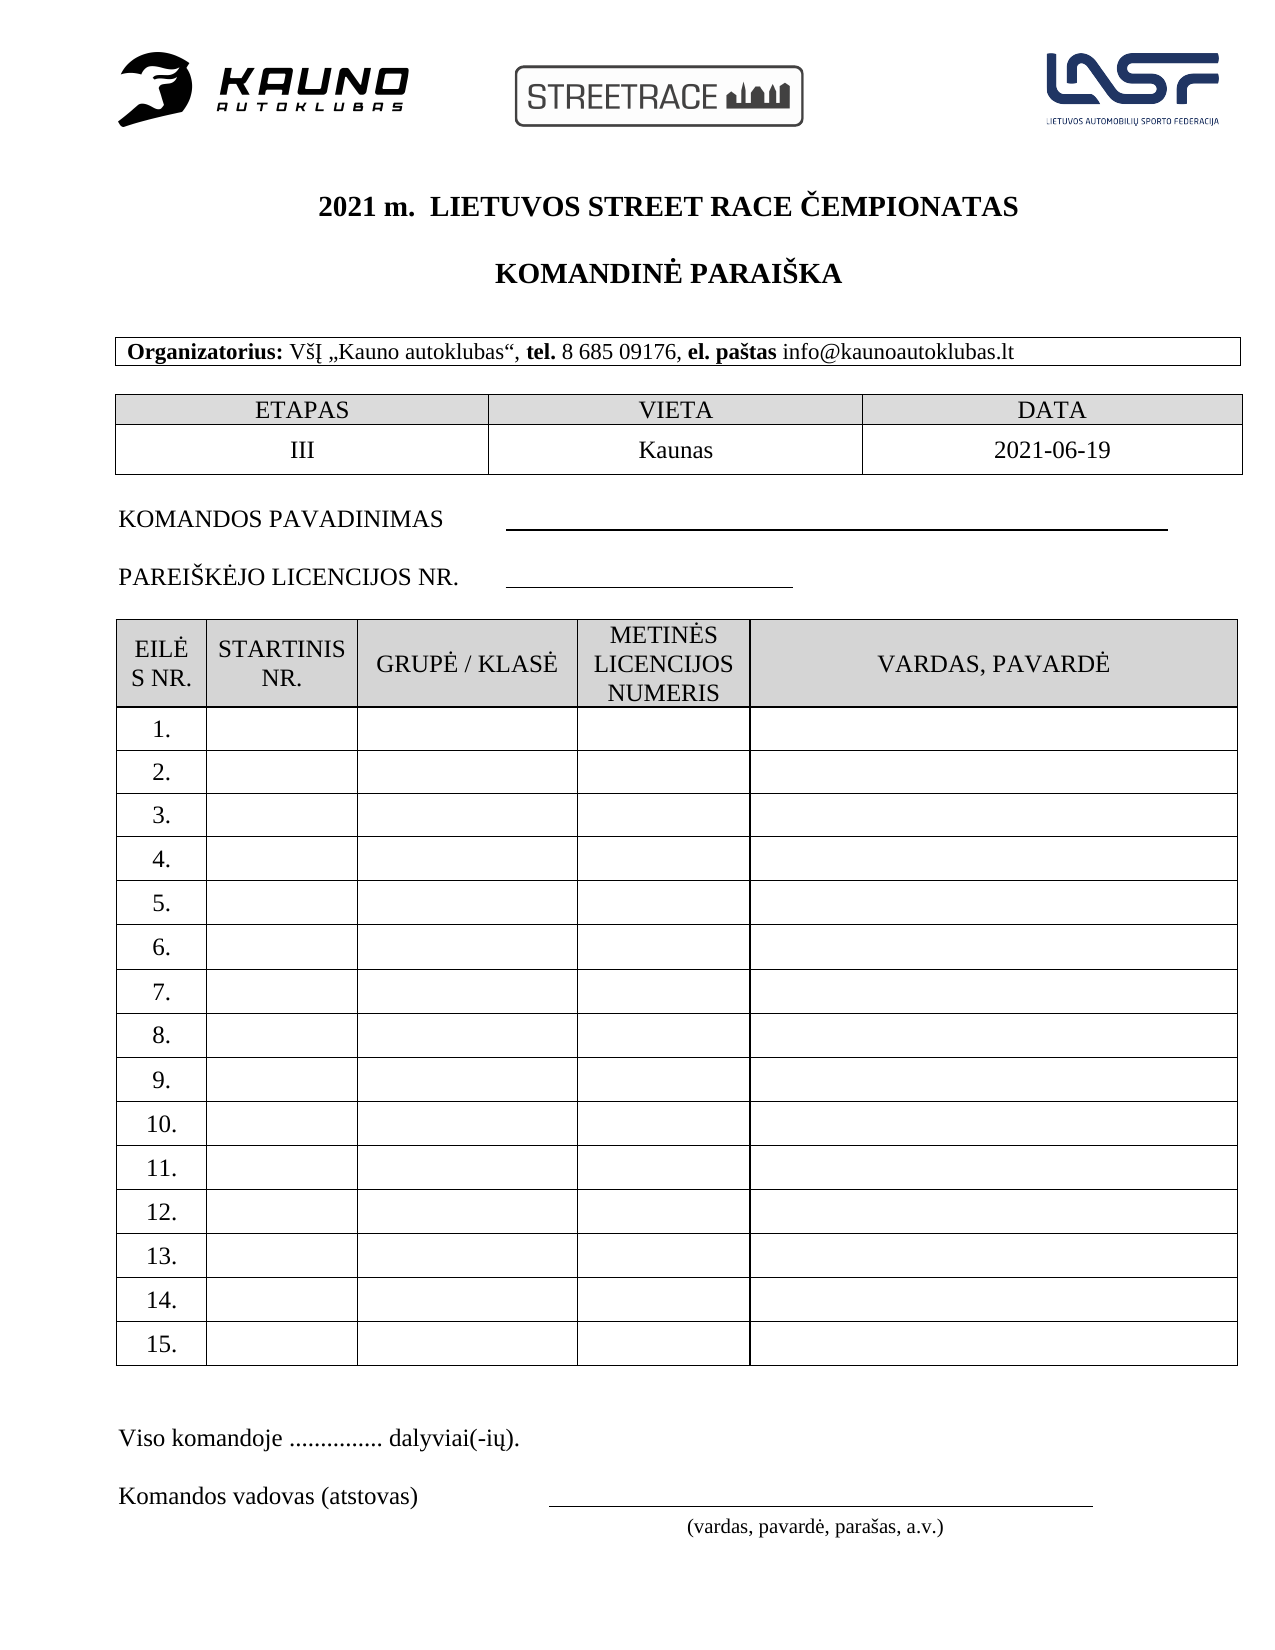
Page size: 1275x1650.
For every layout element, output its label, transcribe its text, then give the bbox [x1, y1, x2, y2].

table_cell [751, 1014, 1237, 1057]
table_header STARTINIS NR. [207, 620, 357, 706]
table_cell 13. [117, 1234, 206, 1277]
text KOMANDINĖ PARAIŠKA [118, 256, 1219, 289]
table_cell [358, 1322, 577, 1365]
table_header ETAPAS [116, 395, 488, 424]
table_header EILĖS NR. [117, 620, 206, 706]
table_cell [578, 970, 749, 1012]
table_cell [207, 1234, 357, 1277]
table_cell [358, 1102, 577, 1145]
table_cell [751, 1322, 1237, 1365]
table_cell [578, 1102, 749, 1145]
table_cell [358, 1014, 577, 1057]
table_header GRUPĖ / KLASĖ [358, 620, 577, 706]
table_cell [207, 1322, 357, 1365]
text 2021 m. LIETUVOS STREET RACE ČEMPIONATAS [118, 189, 1219, 222]
table_cell [358, 751, 577, 793]
table_cell [578, 1146, 749, 1189]
table_cell [751, 1278, 1237, 1321]
table_cell 15. [117, 1322, 206, 1365]
table_cell [578, 1058, 749, 1101]
table_cell [751, 1058, 1237, 1101]
table_cell [207, 1058, 357, 1101]
table_cell [578, 1014, 749, 1057]
picture [1046, 53, 1219, 126]
table_cell [358, 1234, 577, 1277]
table_cell [751, 794, 1237, 836]
table_cell [578, 794, 749, 836]
table_cell Kaunas [489, 425, 862, 474]
table_cell [578, 925, 749, 968]
table_cell [358, 837, 577, 880]
table_cell [358, 925, 577, 968]
table_cell [207, 1190, 357, 1233]
text Viso komandoje ............... dalyviai(-ių). [118, 1423, 1219, 1481]
table_cell [751, 708, 1237, 750]
table_cell [207, 751, 357, 793]
table_cell [358, 1146, 577, 1189]
table_cell 3. [117, 794, 206, 836]
table_header Organizatorius: VšĮ „Kauno autoklubas“, tel. 8 685 09176, el. paštas info@kaunoautoklubas.lt [116, 338, 1240, 364]
table_cell 8. [117, 1014, 206, 1057]
table_cell [751, 1234, 1237, 1277]
table_cell [751, 970, 1237, 1012]
table_cell [578, 837, 749, 880]
table_cell [578, 751, 749, 793]
table_cell [358, 881, 577, 924]
table_cell 2. [117, 751, 206, 793]
table_cell [358, 1190, 577, 1233]
text Komandos vadovas (atstovas) (vardas, pavardė, parašas, a.v.) [118, 1481, 1219, 1538]
table_cell 11. [117, 1146, 206, 1189]
table_cell [358, 708, 577, 750]
table_cell [578, 1234, 749, 1277]
table_cell [578, 881, 749, 924]
table_cell [751, 1146, 1237, 1189]
table_cell [358, 794, 577, 836]
table_header METINĖS LICENCIJOS NUMERIS [578, 620, 749, 706]
table_header VIETA [489, 395, 862, 424]
table_cell [751, 751, 1237, 793]
table_cell 2021-06-19 [863, 425, 1242, 474]
table_cell [751, 925, 1237, 968]
table_cell [358, 1278, 577, 1321]
table_cell [751, 1102, 1237, 1145]
table_cell [578, 1190, 749, 1233]
table_cell [207, 794, 357, 836]
table_cell [207, 1102, 357, 1145]
text KomandOS PAVADINIMAS [118, 504, 1219, 562]
table_cell 4. [117, 837, 206, 880]
table_cell [207, 708, 357, 750]
table_cell 12. [117, 1190, 206, 1233]
table_cell 14. [117, 1278, 206, 1321]
table_cell [207, 1146, 357, 1189]
table_cell [578, 708, 749, 750]
table_cell [207, 881, 357, 924]
table_cell [578, 1278, 749, 1321]
table_cell 1. [117, 708, 206, 750]
table_cell [751, 881, 1237, 924]
table_cell [358, 970, 577, 1012]
table_cell 9. [117, 1058, 206, 1101]
table_cell [207, 1278, 357, 1321]
table_cell [358, 1058, 577, 1101]
text Pareiškėjo licenCijos NR. [118, 562, 1219, 590]
table_cell 5. [117, 881, 206, 924]
table_cell [207, 970, 357, 1012]
table_cell 7. [117, 970, 206, 1012]
picture [514, 65, 804, 127]
table_cell [751, 837, 1237, 880]
table_cell [207, 837, 357, 880]
picture [118, 52, 409, 127]
table_cell [207, 925, 357, 968]
table_cell 10. [117, 1102, 206, 1145]
table_cell [751, 1190, 1237, 1233]
table_cell [578, 1322, 749, 1365]
table_cell III [116, 425, 488, 474]
table_cell 6. [117, 925, 206, 968]
table_header VARDAS, PAVARDĖ [751, 620, 1237, 706]
table_header DATA [863, 395, 1242, 424]
table_cell [207, 1014, 357, 1057]
